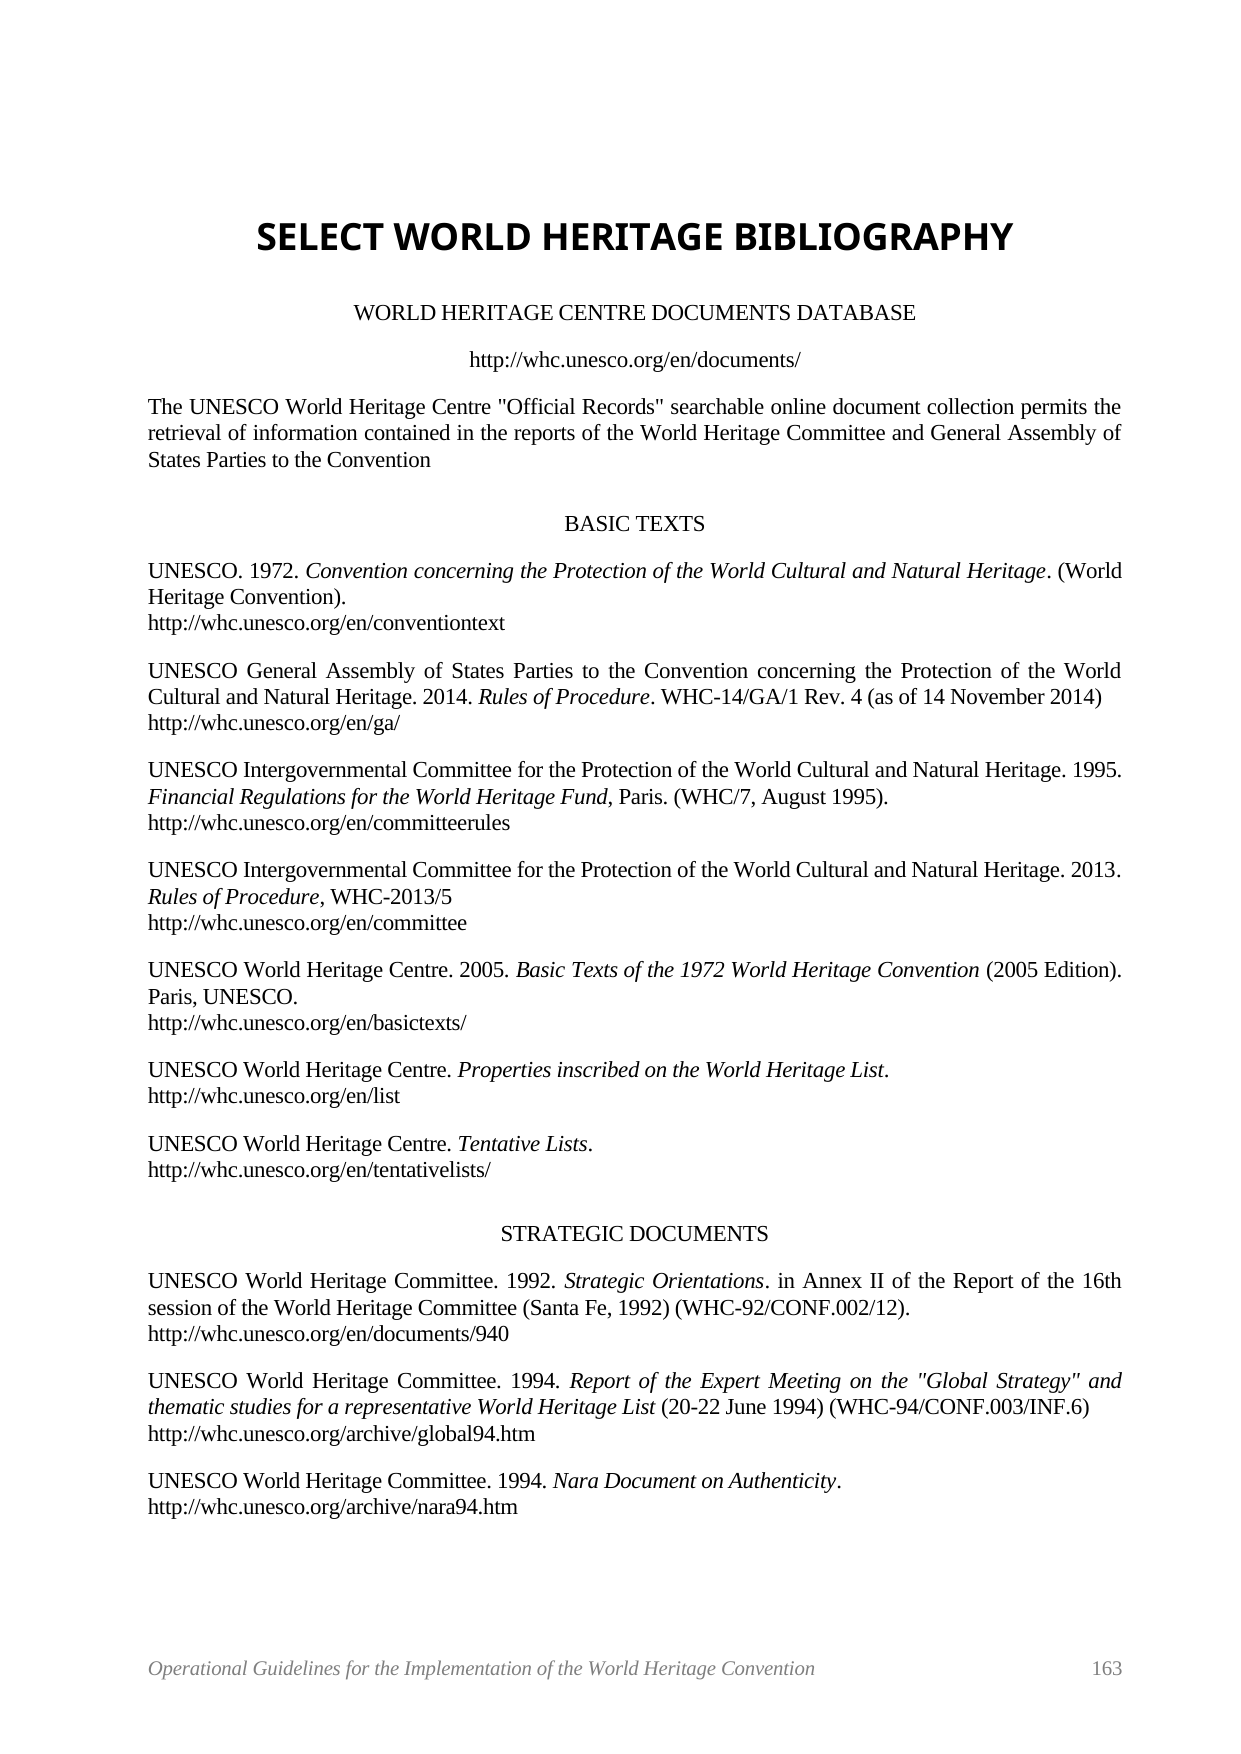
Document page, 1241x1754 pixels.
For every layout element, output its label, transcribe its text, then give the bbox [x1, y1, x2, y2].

subtitle Strategic Documents [148, 1220, 1122, 1246]
subtitle Basic Texts [148, 509, 1122, 536]
text UNESCO Intergovernmental Committee for the Protection of the World Cultural and Natural Heritage. 1995. Financial Regulations for the World Heritage Fund, Paris. (WHC/7, August 1995). http://whc.unesco.org/en/committeerules [148, 757, 1122, 836]
subtitle Select World Heritage Bibliography [148, 210, 1122, 261]
text http://whc.unesco.org/en/documents/ [148, 346, 1122, 372]
text UNESCO World Heritage Centre. 2005. Basic Texts of the 1972 World Heritage Convention (2005 Edition). Paris, UNESCO. http://whc.unesco.org/en/basictexts/ [148, 956, 1122, 1035]
text UNESCO World Heritage Committee. 1992. Strategic Orientations. in Annex II of the Report of the 16th session of the World Heritage Committee (Santa Fe, 1992) (WHC-92/CONF.002/12). http://whc.unesco.org/en/documents/940 [148, 1267, 1122, 1346]
text UNESCO. 1972. Convention concerning the Protection of the World Cultural and Natural Heritage. (World Heritage Convention). http://whc.unesco.org/en/conventiontext [148, 557, 1122, 636]
text UNESCO General Assembly of States Parties to the Convention concerning the Protection of the World Cultural and Natural Heritage. 2014. Rules of Procedure. WHC-14/GA/1 Rev. 4 (as of 14 November 2014) http://whc.unesco.org/en/ga/ [148, 657, 1122, 736]
text UNESCO World Heritage Centre. Tentative Lists. http://whc.unesco.org/en/tentativelists/ [148, 1130, 1122, 1182]
subtitle World Heritage Centre Documents Database [148, 299, 1122, 325]
text UNESCO Intergovernmental Committee for the Protection of the World Cultural and Natural Heritage. 2013. Rules of Procedure, WHC-2013/5 http://whc.unesco.org/en/committee [148, 856, 1122, 936]
text UNESCO World Heritage Committee. 1994. Report of the Expert Meeting on the "Global Strategy" and thematic studies for a representative World Heritage List (20-22 June 1994) (WHC-94/CONF.003/INF.6) http://whc.unesco.org/archive/global94.htm [148, 1367, 1122, 1446]
text UNESCO World Heritage Centre. Properties inscribed on the World Heritage List. http://whc.unesco.org/en/list [148, 1056, 1122, 1109]
text The UNESCO World Heritage Centre "Official Records" searchable online document collection permits the retrieval of information contained in the reports of the World Heritage Committee and General Assembly of States Parties to the Convention [148, 393, 1122, 472]
text UNESCO World Heritage Committee. 1994. Nara Document on Authenticity. http://whc.unesco.org/archive/nara94.htm [148, 1467, 1122, 1520]
